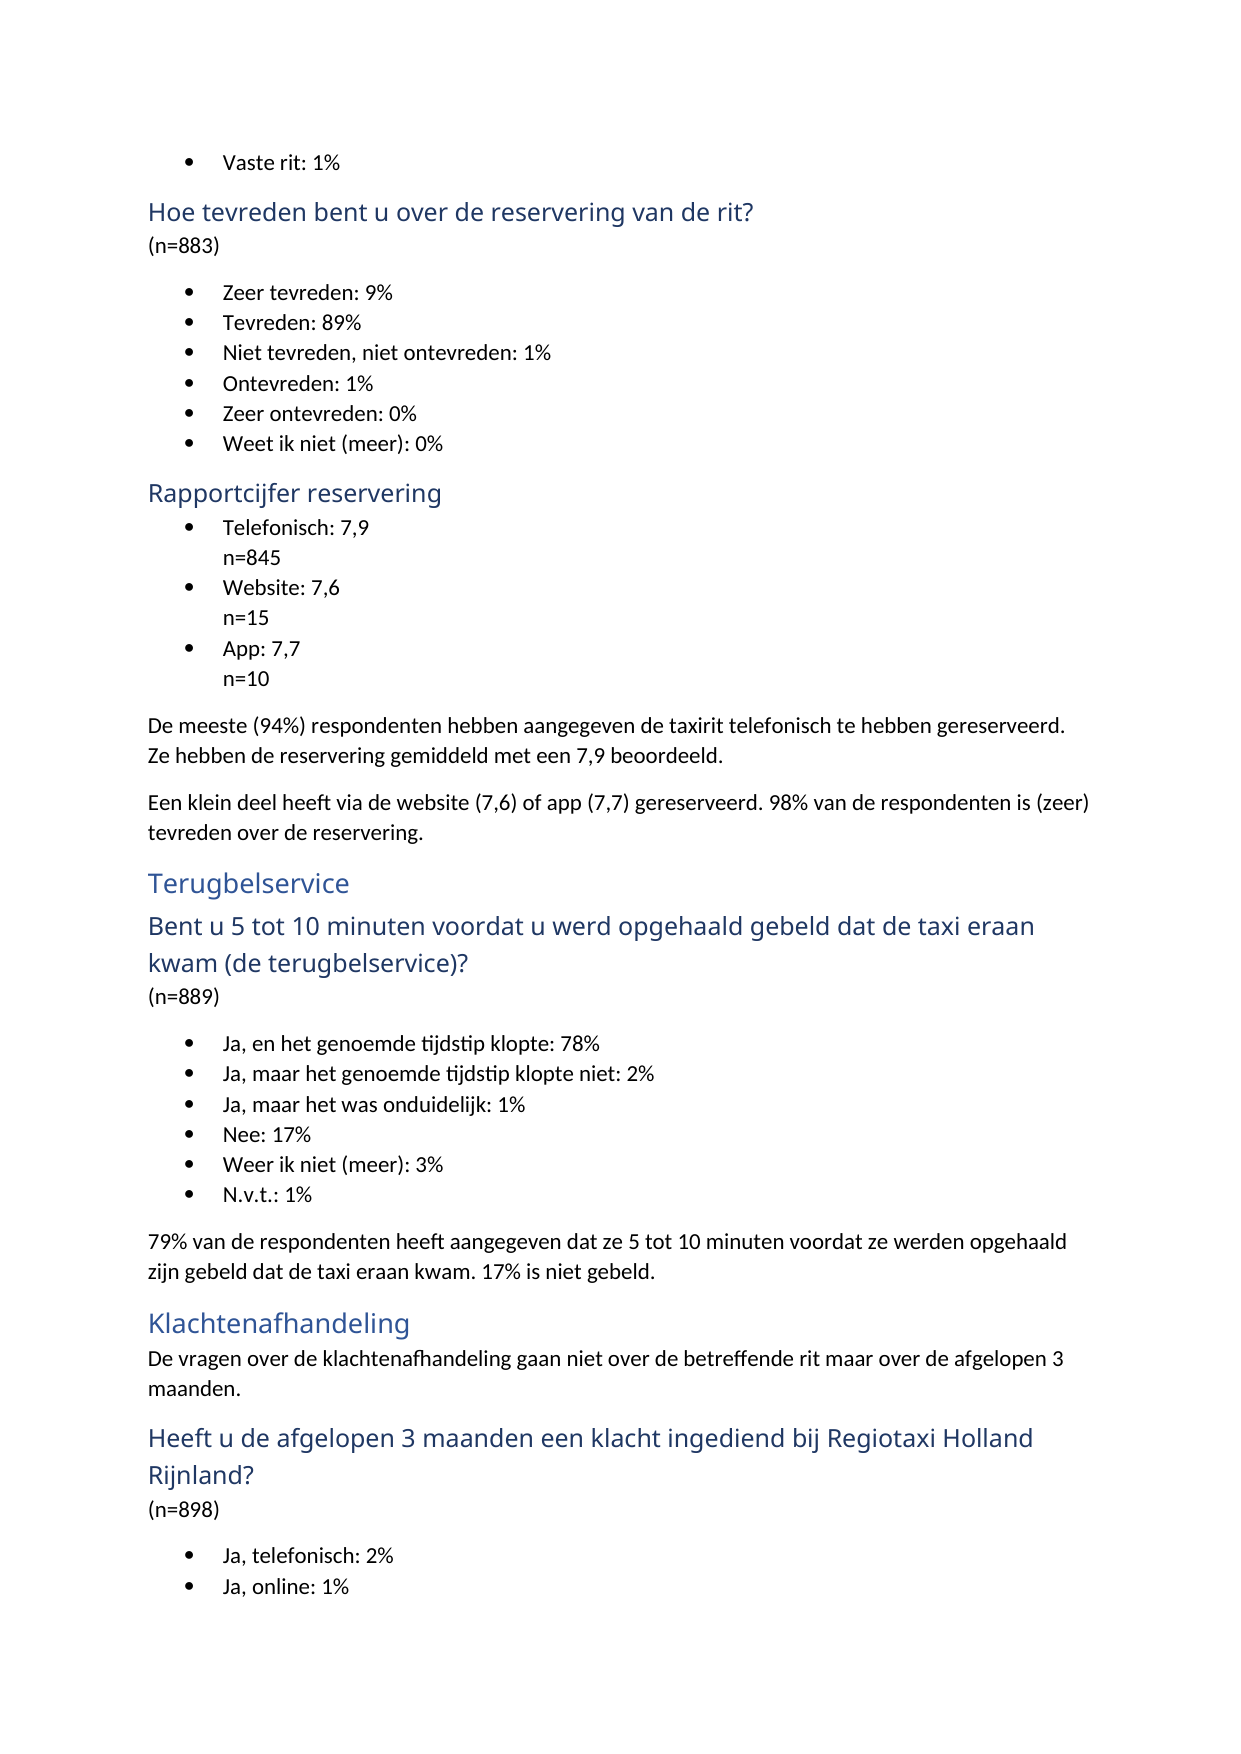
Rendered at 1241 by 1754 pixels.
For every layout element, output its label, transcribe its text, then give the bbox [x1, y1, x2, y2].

list Ja, maar het genoemde tijdstip klopte niet: 2% [185, 1059, 1093, 1087]
text (n=883) [148, 231, 1093, 259]
list Ja, maar het was onduidelijk: 1% [185, 1090, 1093, 1118]
list Vaste rit: 1% [185, 148, 1093, 176]
subtitle Terugbelservice [148, 865, 1093, 902]
list Website: 7,6 n=15 [185, 573, 1093, 631]
text 79% van de respondenten heeft aangegeven dat ze 5 tot 10 minuten voordat ze werden opgehaald zijn gebeld dat de taxi eraan kwam. 17% is niet gebeld. [148, 1227, 1093, 1285]
text De meeste (94%) respondenten hebben aangegeven de taxirit telefonisch te hebben gereserveerd. Ze hebben de reservering gemiddeld met een 7,9 beoordeeld. [148, 711, 1093, 769]
list Ja, online: 1% [185, 1572, 1093, 1600]
list Weer ik niet (meer): 3% [185, 1150, 1093, 1178]
list N.v.t.: 1% [185, 1180, 1093, 1208]
subtitle Heeft u de afgelopen 3 maanden een klacht ingediend bij Regiotaxi Holland Rijnland? [148, 1421, 1093, 1492]
text Een klein deel heeft via de website (7,6) of app (7,7) gereserveerd. 98% van de respondenten is (zeer) tevreden over de reservering. [148, 788, 1093, 846]
list Ja, telefonisch: 2% [185, 1542, 1093, 1569]
list Ja, en het genoemde tijdstip klopte: 78% [185, 1029, 1093, 1057]
list Nee: 17% [185, 1120, 1093, 1148]
list Telefonisch: 7,9 n=845 [185, 513, 1093, 571]
subtitle Rapportcijfer reservering [148, 476, 1093, 510]
list Niet tevreden, niet ontevreden: 1% [185, 338, 1093, 367]
subtitle Bent u 5 tot 10 minuten voordat u werd opgehaald gebeld dat de taxi eraan kwam (de terugbelservice)? [148, 909, 1093, 980]
text De vragen over de klachtenafhandeling gaan niet over de betreffende rit maar over de afgelopen 3 maanden. [148, 1344, 1093, 1402]
subtitle Hoe tevreden bent u over de reservering van de rit? [148, 194, 1093, 228]
list Zeer tevreden: 9% [185, 278, 1093, 306]
list Tevreden: 89% [185, 308, 1093, 336]
list App: 7,7 n=10 [185, 634, 1093, 692]
list Weet ik niet (meer): 0% [185, 429, 1093, 457]
text (n=898) [148, 1495, 1093, 1523]
subtitle Klachtenafhandeling [148, 1304, 1093, 1341]
list Zeer ontevreden: 0% [185, 399, 1093, 427]
text (n=889) [148, 982, 1093, 1010]
list Ontevreden: 1% [185, 369, 1093, 397]
